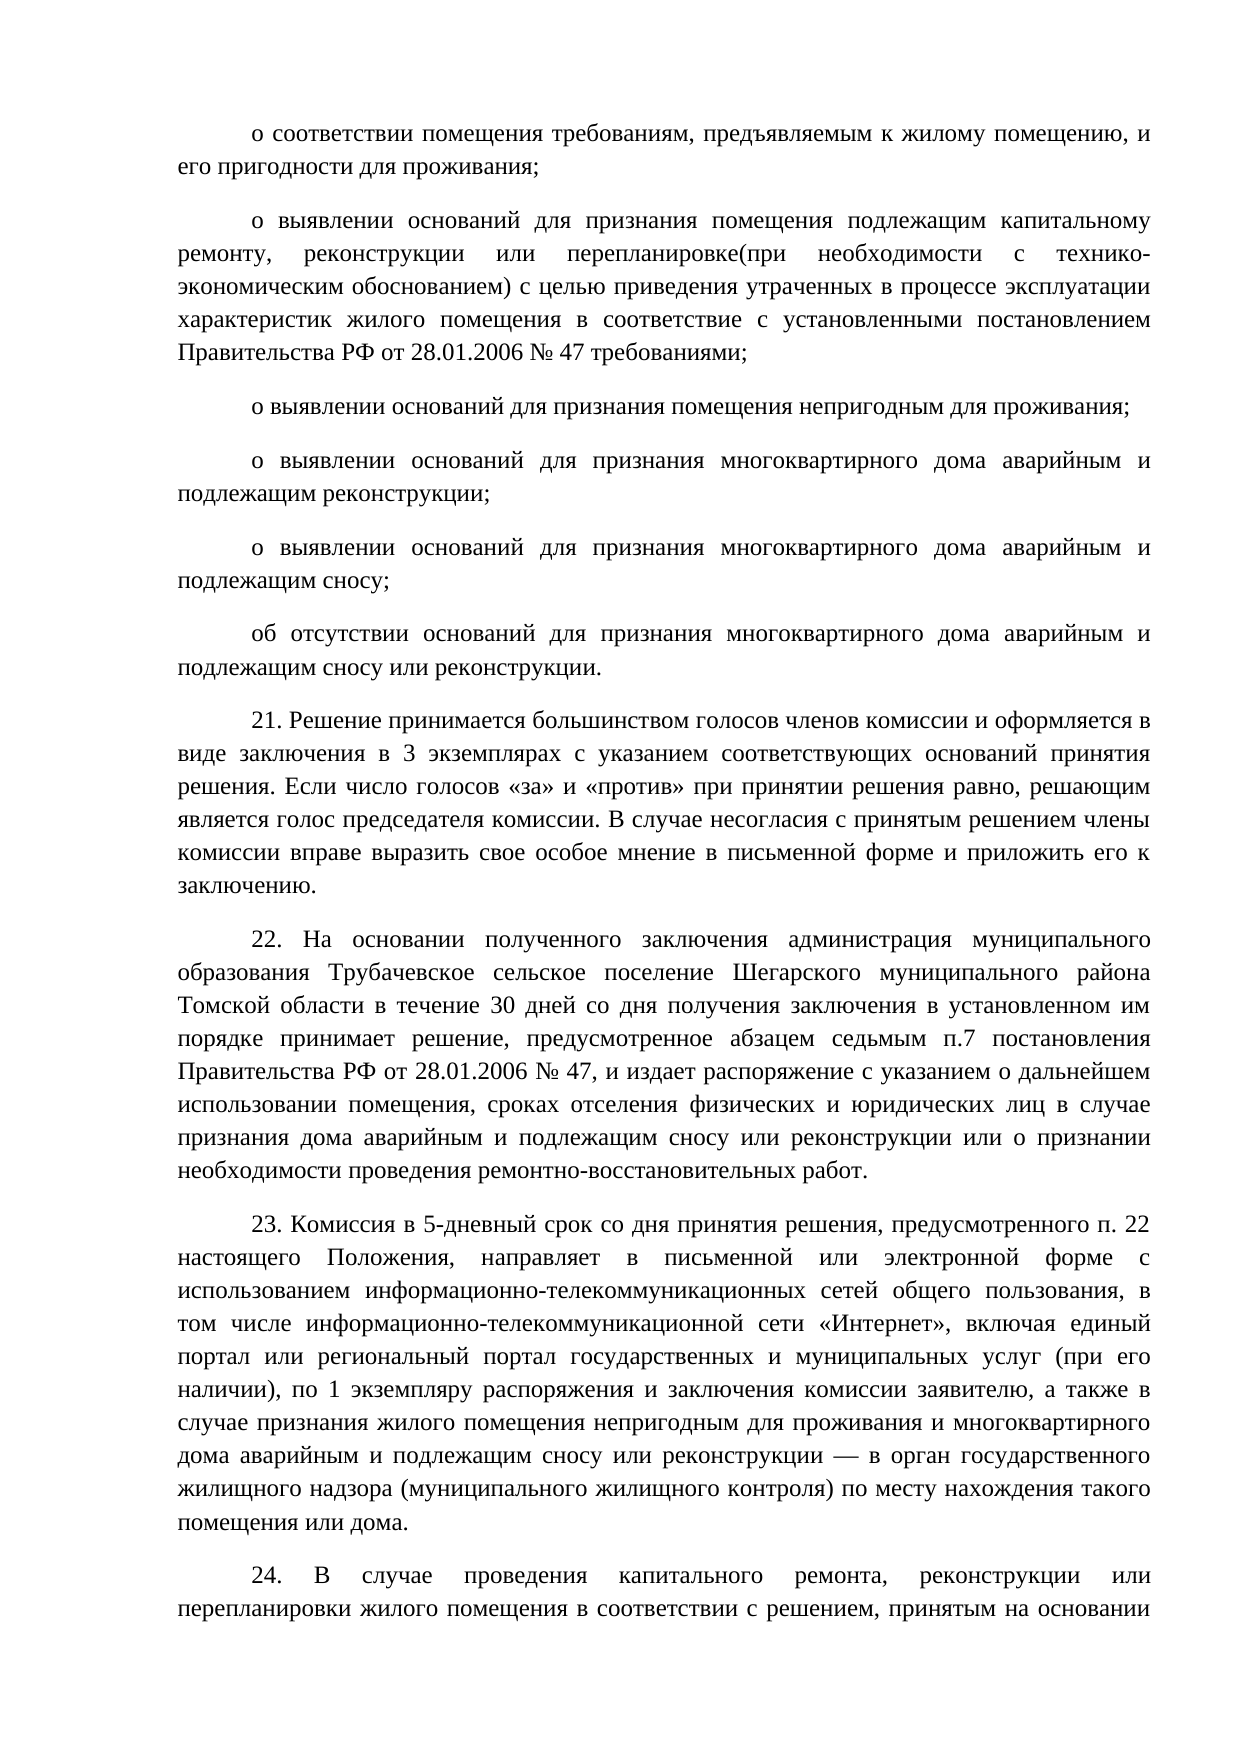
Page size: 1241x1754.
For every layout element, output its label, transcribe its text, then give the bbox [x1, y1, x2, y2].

text 22. На основании полученного заключения администрация муниципального образования Трубачевское сельское поселение Шегарского муниципального района Томской области в течение 30 дней со дня получения заключения в установленном им порядке принимает решение, предусмотренное абзацем седьмым п.7 постановления Правительства РФ от 28.01.2006 № 47, и издает распоряжение с указанием о дальнейшем использовании помещения, сроках отселения физических и юридических лиц в случае признания дома аварийным и подлежащим сносу или реконструкции или о признании необходимости проведения ремонтно-восстановительных работ. [177, 924, 1152, 1184]
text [177, 1560, 1152, 1622]
text о выявлении оснований для признания помещения подлежащим капитальному ремонту, реконструкции или перепланировке(при необходимости с технико-экономическим обоснованием) с целью приведения утраченных в процессе эксплуатации характеристик жилого помещения в соответствие с установленными постановлением Правительства РФ от 28.01.2006 № 47 требованиями; [177, 205, 1152, 366]
text о выявлении оснований для признания многоквартирного дома аварийным и подлежащим сносу; [177, 532, 1152, 593]
text о соответствии помещения требованиям, предъявляемым к жилому помещению, и его пригодности для проживания; [177, 118, 1152, 180]
text о выявлении оснований для признания помещения непригодным для проживания; [177, 391, 1152, 420]
text о выявлении оснований для признания многоквартирного дома аварийным и подлежащим реконструкции; [177, 445, 1152, 507]
text 23. Комиссия в 5-дневный срок со дня принятия решения, предусмотренного п. 22 настоящего Положения, направляет в письменной или электронной форме с использованием информационно-телекоммуникационных сетей общего пользования, в том числе информационно-телекоммуникационной сети «Интернет», включая единый портал или региональный портал государственных и муниципальных услуг (при его наличии), по 1 экземпляру распоряжения и заключения комиссии заявителю, а также в случае признания жилого помещения непригодным для проживания и многоквартирного дома аварийным и подлежащим сносу или реконструкции — в орган государственного жилищного надзора (муниципального жилищного контроля) по месту нахождения такого помещения или дома. [177, 1209, 1152, 1535]
text об отсутствии оснований для признания многоквартирного дома аварийным и подлежащим сносу или реконструкции. [177, 618, 1152, 680]
text 21. Решение принимается большинством голосов членов комиссии и оформляется в виде заключения в 3 экземплярах с указанием соответствующих оснований принятия решения. Если число голосов «за» и «против» при принятии решения равно, решающим является голос председателя комиссии. В случае несогласия с принятым решением члены комиссии вправе выразить свое особое мнение в письменной форме и приложить его к заключению. [177, 705, 1152, 899]
